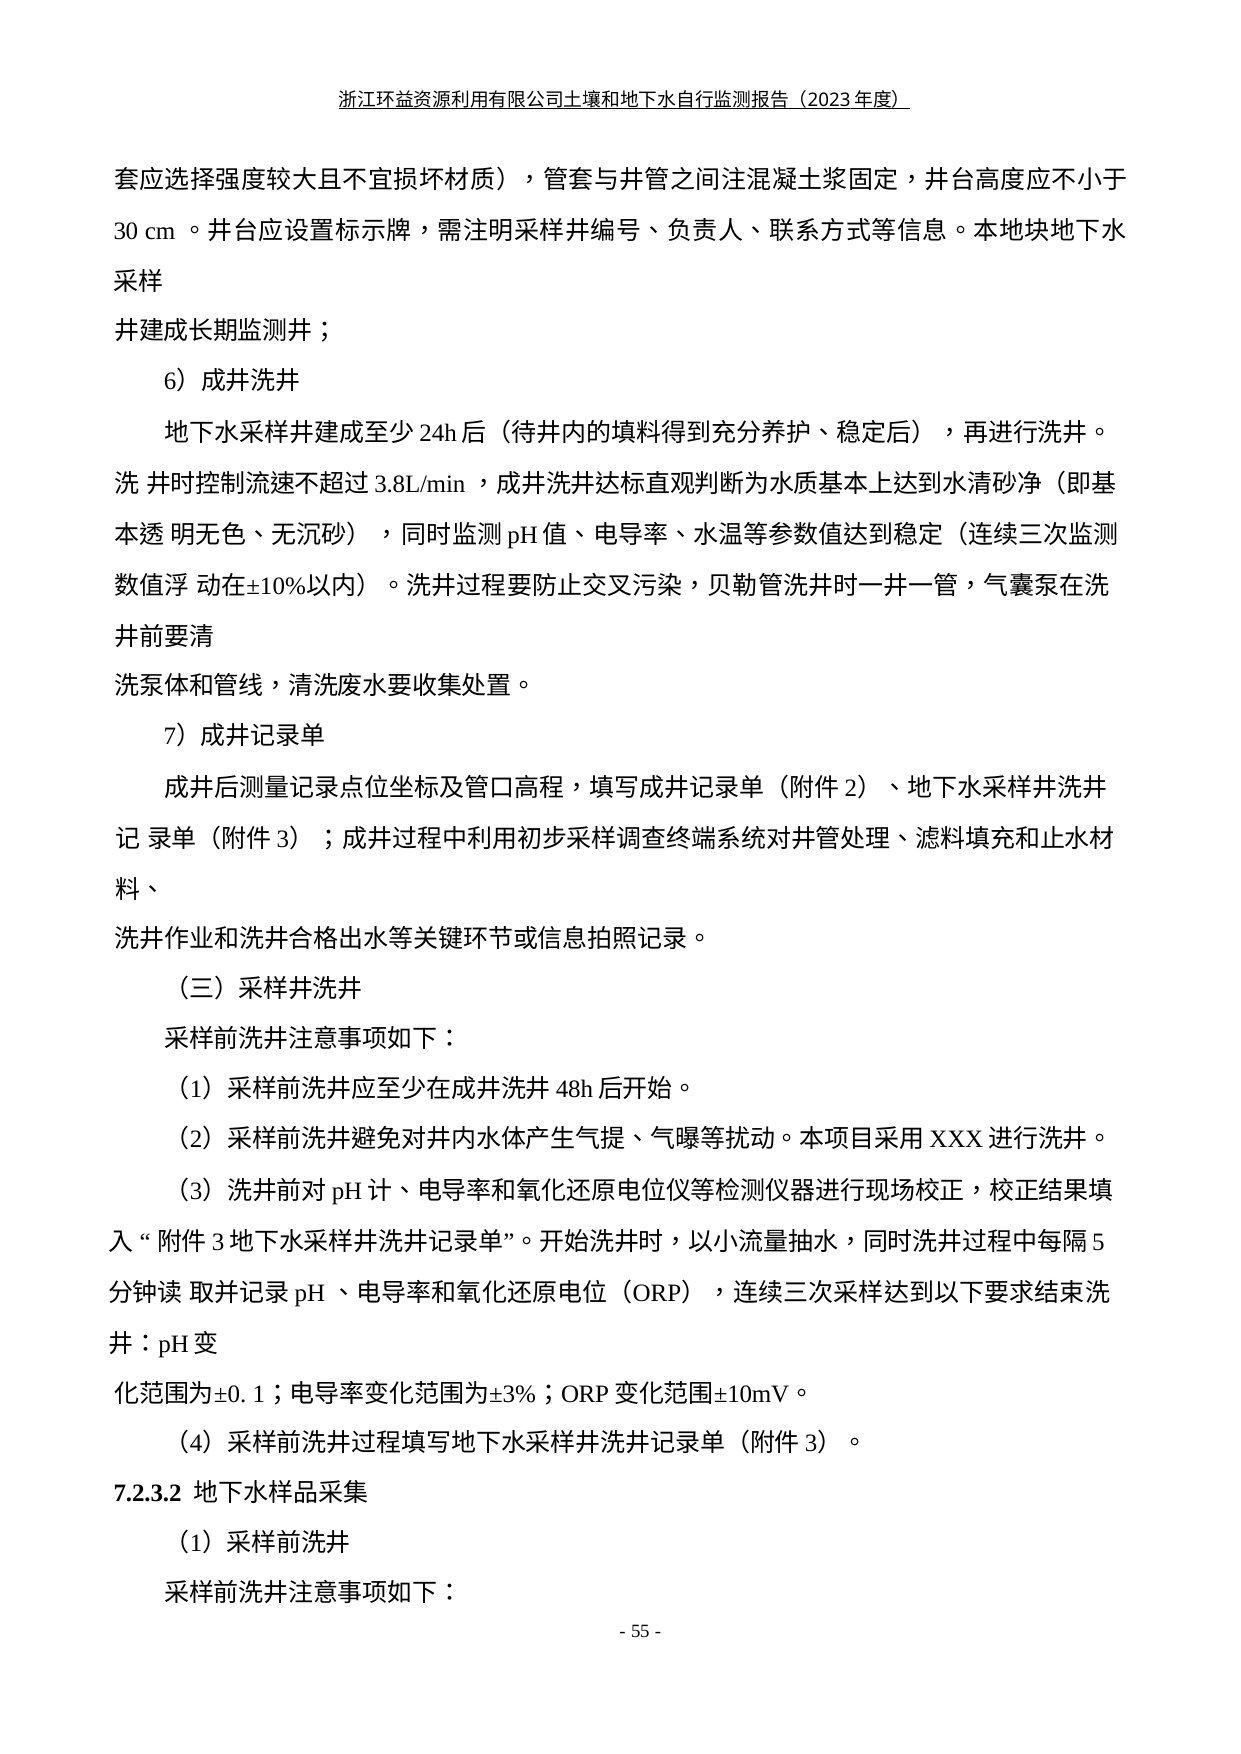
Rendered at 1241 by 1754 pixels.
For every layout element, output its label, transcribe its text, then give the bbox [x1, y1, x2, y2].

text 洗泵体和管线，清洗废水要收集处置。 [114, 669, 1134, 701]
text 7）成井记录单 [163, 719, 1134, 751]
text 地下水采样井建成至少24h后（待井内的填料得到充分养护、稳定后），再进行洗井。洗 井时控制流速不超过3.8L/min ，成井洗井达标直观判断为水质基本上达到水清砂净（即基本透 明无色、无沉砂），同时监测pH值、电导率、水温等参数值达到稳定（连续三次监测数值浮 动在±10%以内）。洗井过程要防止交叉污染，贝勒管洗井时一井一管，气囊泵在洗井前要清 [114, 414, 1128, 653]
text 洗井作业和洗井合格出水等关键环节或信息拍照记录。 [114, 923, 1134, 954]
text 6）成井洗井 [163, 364, 1134, 396]
text 采样前洗井注意事项如下： [164, 1577, 1134, 1608]
text （1）采样前洗井 [164, 1527, 1134, 1558]
text （三）采样井洗井 [164, 973, 1134, 1004]
text （4）采样前洗井过程填写地下水采样井洗井记录单（附件3）。 [164, 1427, 1134, 1458]
text 化范围为±0. 1；电导率变化范围为±3%；ORP变化范围±10mV。 [114, 1377, 1134, 1408]
text （1）采样前洗井应至少在成井洗井48h后开始。 [164, 1073, 1134, 1104]
text 井建成长期监测井； [114, 315, 1134, 346]
text （2）采样前洗井避免对井内水体产生气提、气曝等扰动。本项目采用XXX进行洗井。 [164, 1123, 1134, 1154]
text 采样前洗井注意事项如下： [164, 1023, 1134, 1054]
text 成井后测量记录点位坐标及管口高程，填写成井记录单（附件2）、地下水采样井洗井记 录单（附件3）；成井过程中利用初步采样调查终端系统对井管处理、滤料填充和止水材料、 [115, 769, 1128, 906]
text 套应选择强度较大且不宜损坏材质），管套与井管之间注混凝土浆固定，井台高度应不小于 30 cm 。井台应设置标示牌，需注明采样井编号、负责人、联系方式等信息。本地块地下水采样 [113, 162, 1128, 298]
text 7.2.3.2 地下水样品采集 [113, 1477, 1134, 1508]
text （3）洗井前对pH计、电导率和氧化还原电位仪等检测仪器进行现场校正，校正结果填入 “ 附件3地下水采样井洗井记录单”。开始洗井时，以小流量抽水，同时洗井过程中每隔5分钟读 取并记录pH 、电导率和氧化还原电位（ORP），连续三次采样达到以下要求结束洗井：pH变 [108, 1173, 1128, 1360]
